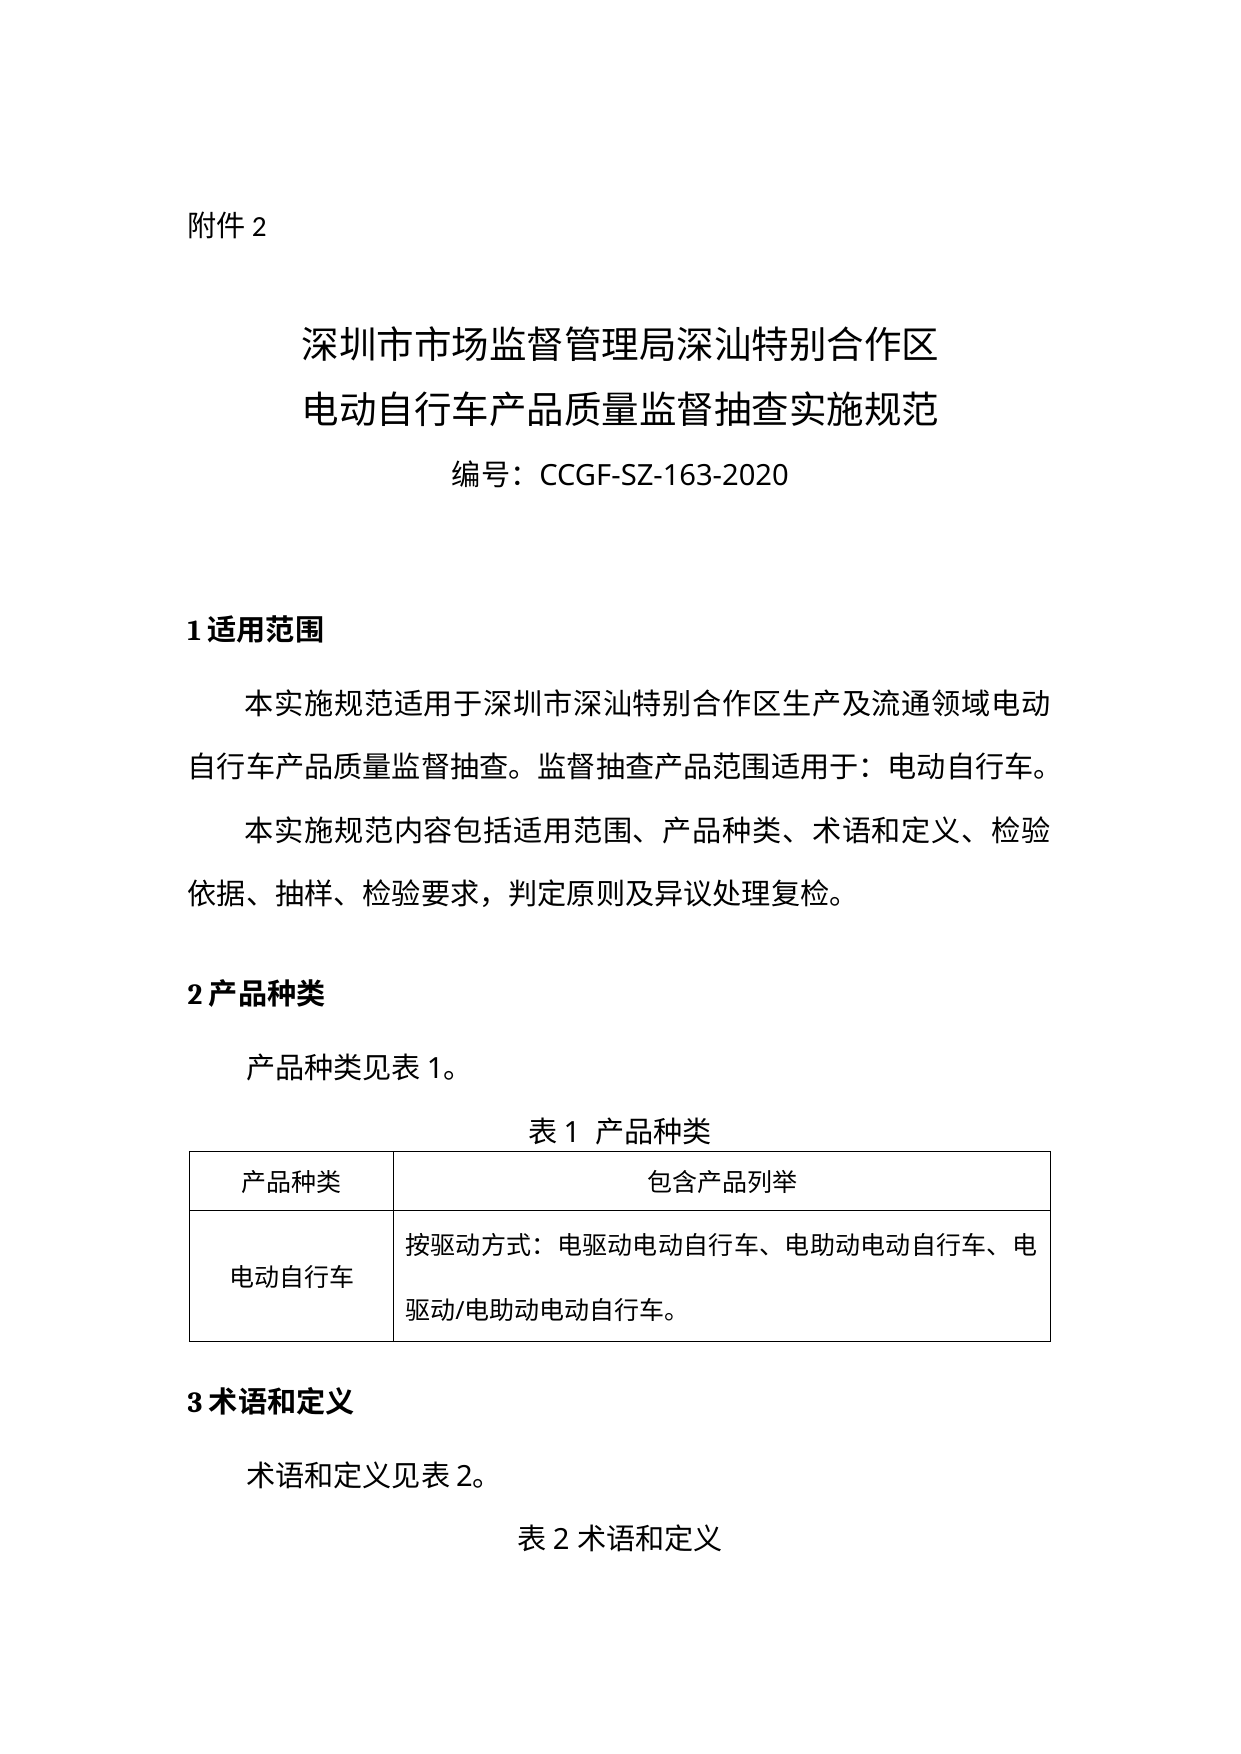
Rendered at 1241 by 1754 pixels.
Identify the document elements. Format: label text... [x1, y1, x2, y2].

table_cell 按驱动方式：电驱动电动自行车、电助动电动自行车、电驱动/电助动电动自行车。 [394, 1211, 1050, 1341]
table_cell 电动自行车 [190, 1211, 393, 1341]
subtitle 1 适用范围 [187, 595, 1053, 660]
table_header 产品种类 [190, 1152, 393, 1210]
subtitle 附件2 [187, 191, 1053, 256]
text 编号：CCGF-SZ-163-2020 [187, 440, 1053, 505]
table_header 包含产品列举 [394, 1152, 1050, 1210]
text 表2 术语和定义 [187, 1516, 1053, 1558]
subtitle 3 术语和定义 [187, 1367, 1053, 1432]
text 电动自行车产品质量监督抽查实施规范 [187, 375, 1053, 440]
text 本实施规范适用于深圳市深汕特别合作区生产及流通领域电动自行车产品质量监督抽查。监督抽查产品范围适用于：电动自行车。 [187, 681, 1053, 786]
text 产品种类见表1。 [187, 1045, 1053, 1087]
subtitle 2 产品种类 [187, 959, 1053, 1024]
text 深圳市市场监督管理局深汕特别合作区 [187, 310, 1053, 375]
text 术语和定义见表2。 [187, 1452, 1053, 1495]
text 本实施规范内容包括适用范围、产品种类、术语和定义、检验依据、抽样、检验要求，判定原则及异议处理复检。 [187, 807, 1053, 913]
text 表1 产品种类 [187, 1108, 1053, 1151]
